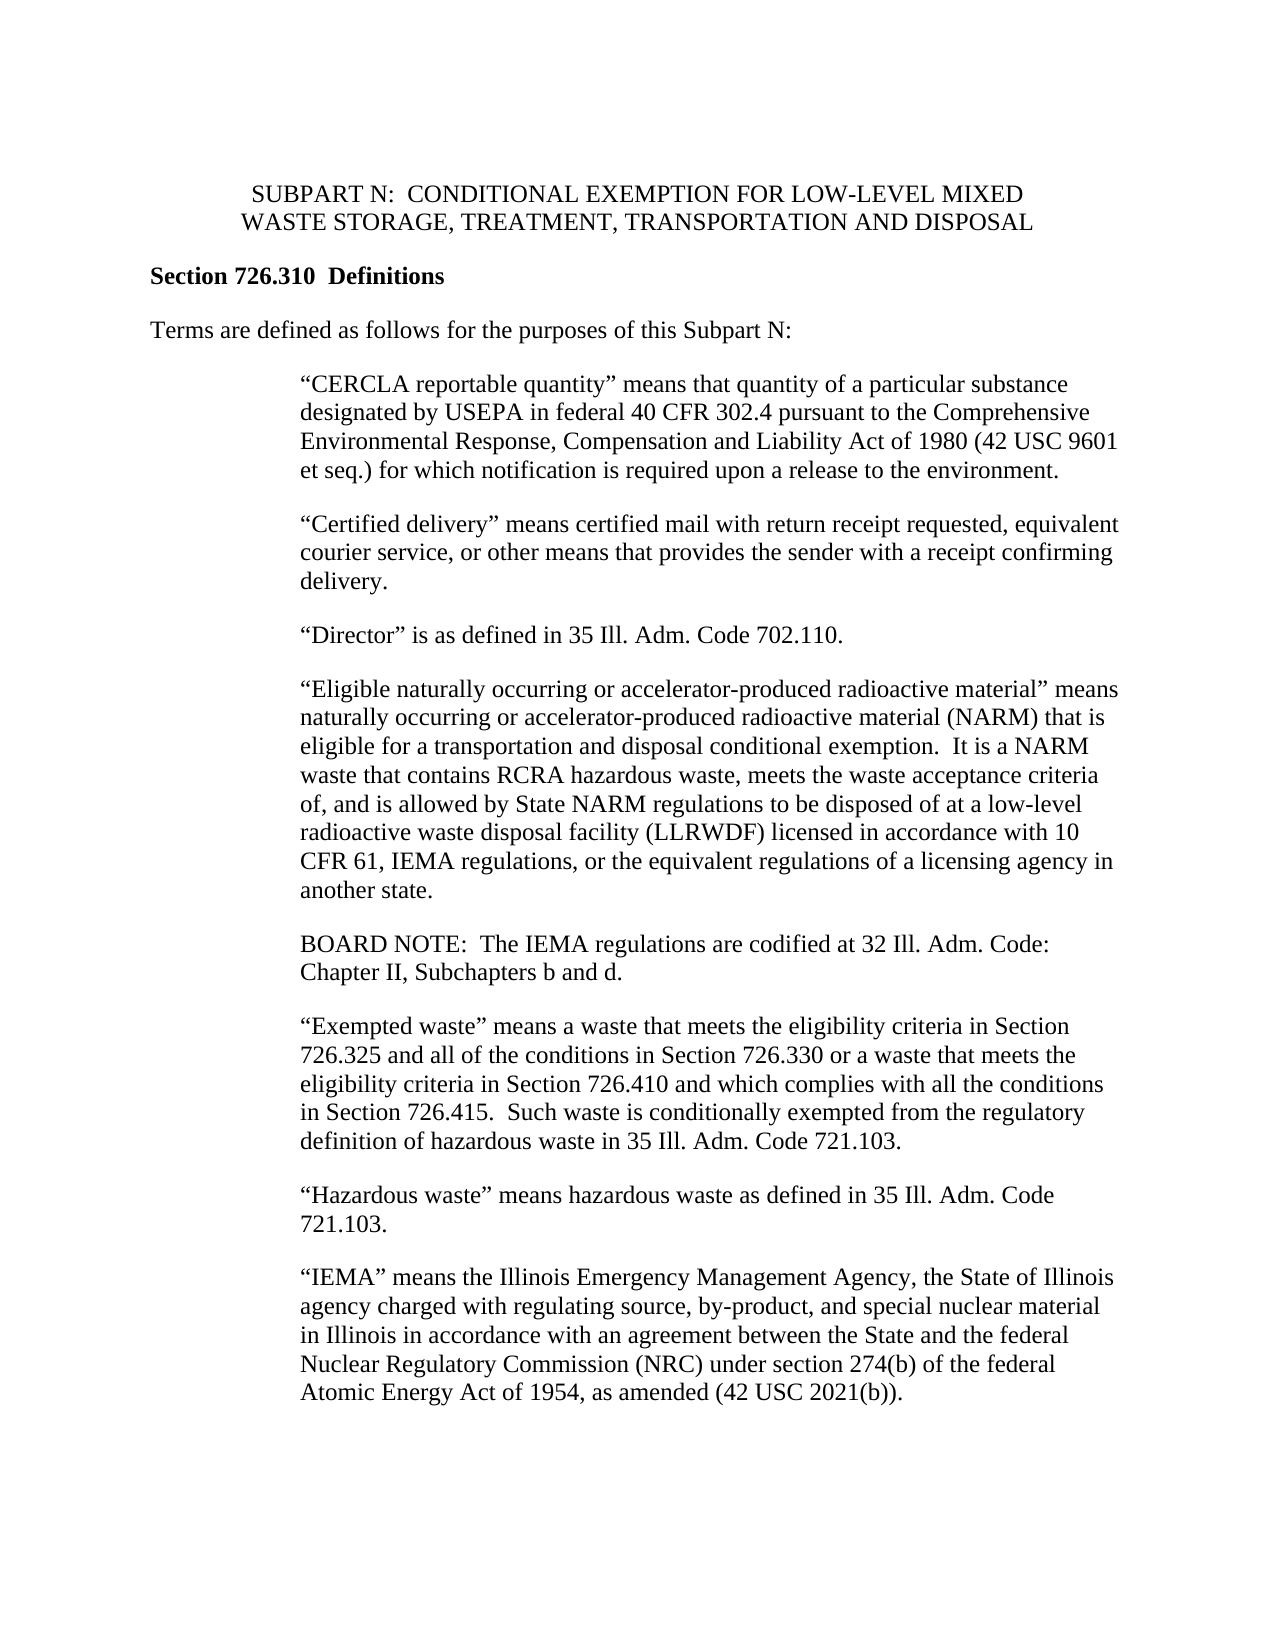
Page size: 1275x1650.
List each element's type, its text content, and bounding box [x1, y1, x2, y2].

text “Certified delivery” means certified mail with return receipt requested, equivalent courier service, or other means that provides the sender with a receipt confirming delivery. [300, 509, 1125, 595]
text “Hazardous waste” means hazardous waste as defined in 35 Ill. Adm. Code 721.103. [300, 1180, 1125, 1237]
text “Exempted waste” means a waste that meets the eligibility criteria in Section 726.325 and all of the conditions in Section 726.330 or a waste that meets the eligibility criteria in Section 726.410 and which complies with all the conditions in Section 726.415. Such waste is conditionally exempted from the regulatory definition of hazardous waste in 35 Ill. Adm. Code 721.103. [300, 1011, 1125, 1155]
text BOARD NOTE: The IEMA regulations are codified at 32 Ill. Adm. Code: Chapter II, Subchapters b and d. [300, 929, 1125, 986]
text “Eligible naturally occurring or accelerator-produced radioactive material” means naturally occurring or accelerator-produced radioactive material (NARM) that is eligible for a transportation and disposal conditional exemption. It is a NARM waste that contains RCRA hazardous waste, meets the waste acceptance criteria of, and is allowed by State NARM regulations to be disposed of at a low-level radioactive waste disposal facility (LLRWDF) licensed in accordance with 10 CFR 61, IEMA regulations, or the equivalent regulations of a licensing agency in another state. [300, 674, 1125, 904]
text SUBPART N: CONDITIONAL EXEMPTION FOR LOW-LEVEL MIXED WASTE STORAGE, TREATMENT, TRANSPORTATION AND DISPOSAL [225, 179, 1050, 236]
text “Director” is as defined in 35 Ill. Adm. Code 702.110. [300, 620, 1125, 649]
text “IEMA” means the Illinois Emergency Management Agency, the State of Illinois agency charged with regulating source, by-product, and special nuclear material in Illinois in accordance with an agreement between the State and the federal Nuclear Regulatory Commission (NRC) under section 274(b) of the federal Atomic Energy Act of 1954, as amended (42 USC 2021(b)). [300, 1262, 1125, 1406]
text Section 726.310 Definitions [150, 261, 1125, 290]
text “CERCLA reportable quantity” means that quantity of a particular substance designated by USEPA in federal 40 CFR 302.4 pursuant to the Comprehensive Environmental Response, Compensation and Liability Act of 1980 (42 USC 9601 et seq.) for which notification is required upon a release to the environment. [300, 369, 1125, 484]
text Terms are defined as follows for the purposes of this Subpart N: [150, 315, 1125, 344]
